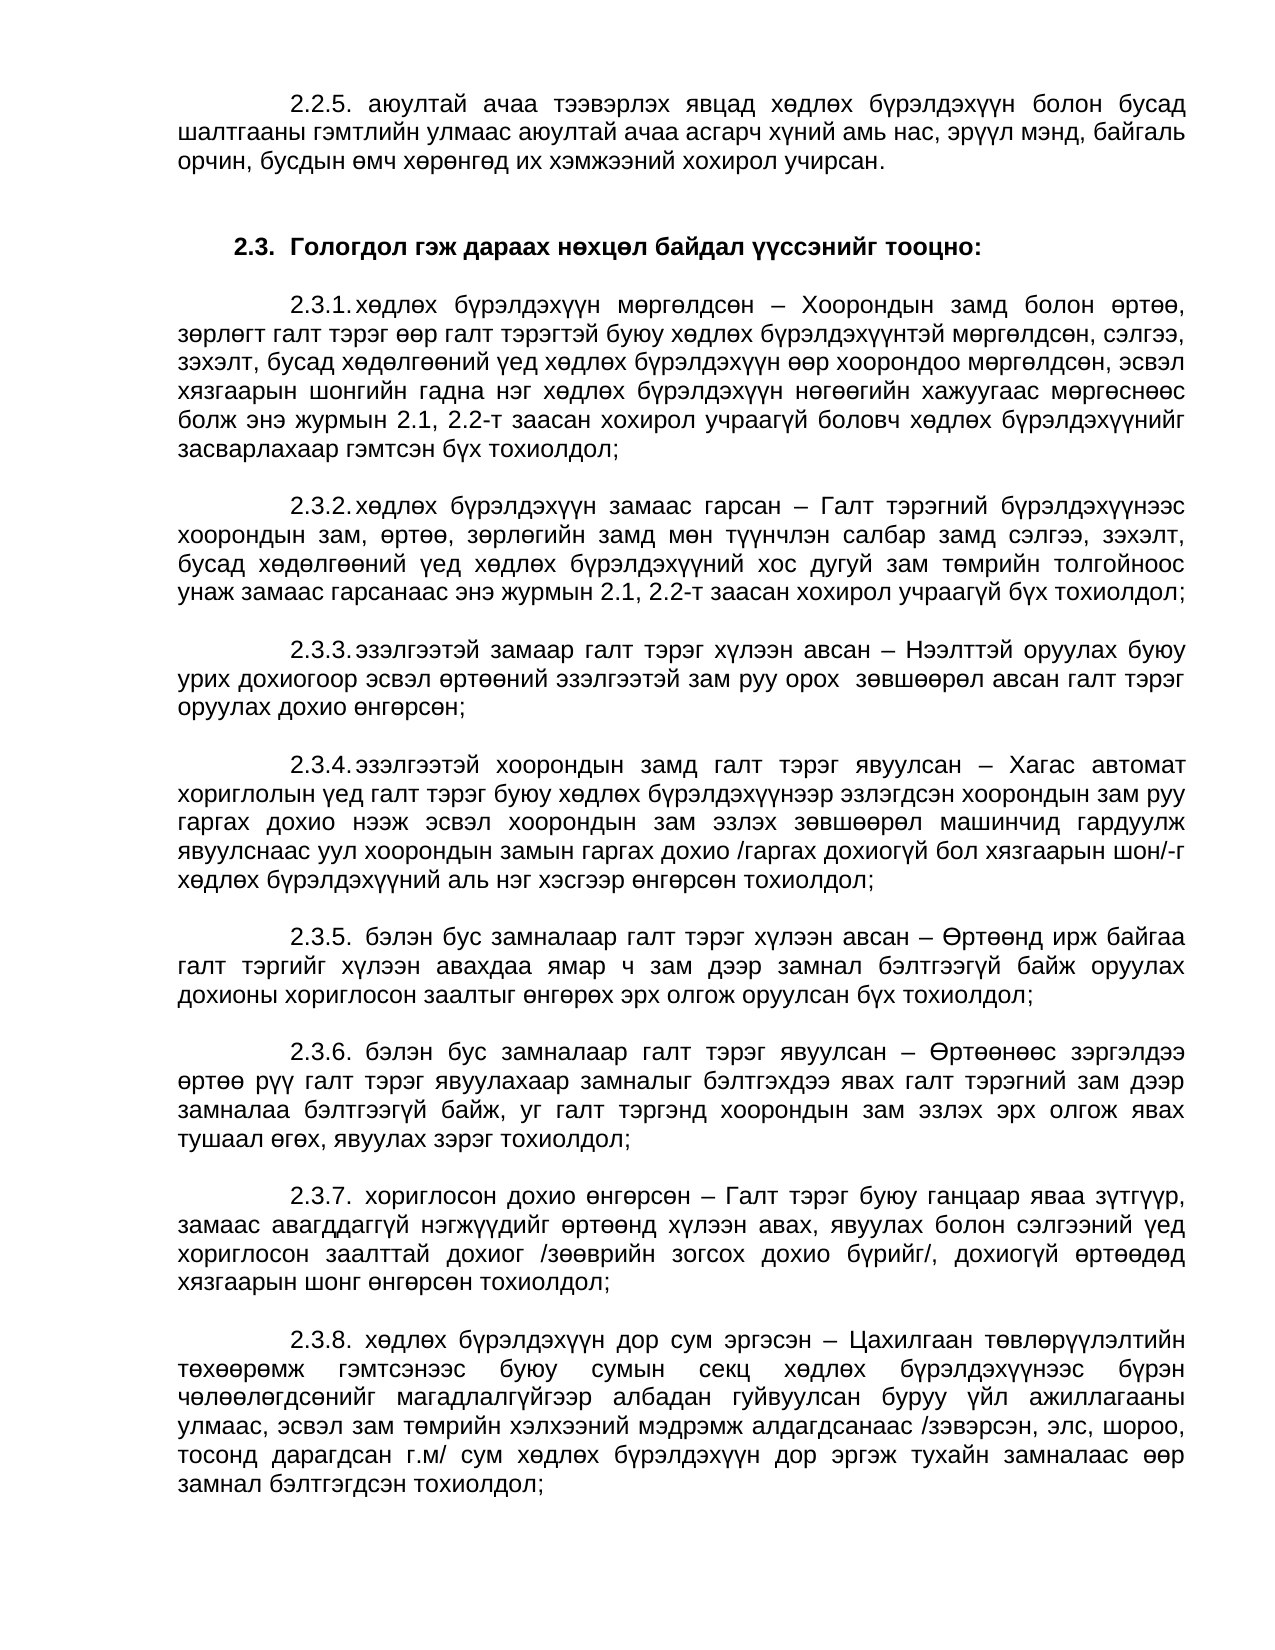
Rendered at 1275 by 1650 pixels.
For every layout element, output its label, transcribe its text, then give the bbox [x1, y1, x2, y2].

list Гологдол гэж дараах нөхцөл байдал үүссэнийг тооцно: [177, 232, 1186, 261]
list бэлэн бус замналаар галт тэрэг явуулсан – Өртөөнөөс зэргэлдээ өртөө рүү галт тэрэг явуулахаар замналыг бэлтгэхдээ явах галт тэрэгний зам дээр замналаа бэлтгээгүй байж, уг галт тэргэнд хоорондын зам эзлэх эрх олгож явах тушаал өгөх, явуулах зэрэг тохиолдол; [177, 1037, 1186, 1152]
list эзэлгээтэй хоорондын замд галт тэрэг явуулсан – Хагас автомат хориглолын үед галт тэрэг буюу хөдлөх бүрэлдэхүүнээр эзлэгдсэн хоорондын зам руу гаргах дохио нээж эсвэл хоорондын зам эзлэх зөвшөөрөл машинчид гардуулж явуулснаас уул хоорондын замын гаргах дохио /гаргах дохиогүй бол хязгаарын шон/-г хөдлөх бүрэлдэхүүний аль нэг хэсгээр өнгөрсөн тохиолдол; [177, 750, 1186, 894]
list эзэлгээтэй замаар галт тэрэг хүлээн авсан – Нээлттэй оруулах буюу урих дохиогоор эсвэл өртөөний эзэлгээтэй зам руу орох зөвшөөрөл авсан галт тэрэг оруулах дохио өнгөрсөн; [177, 635, 1186, 721]
list хориглосон дохио өнгөрсөн – Галт тэрэг буюу ганцаар яваа зүтгүүр, замаас авагддаггүй нэгжүүдийг өртөөнд хүлээн авах, явуулах болон сэлгээний үед хориглосон заалттай дохиог /зөөврийн зогсох дохио бүрийг/, дохиогүй өртөөдөд хязгаарын шонг өнгөрсөн тохиолдол; [177, 1181, 1186, 1296]
list бэлэн бус замналаар галт тэрэг хүлээн авсан – Өртөөнд ирж байгаа галт тэргийг хүлээн авахдаа ямар ч зам дээр замнал бэлтгээгүй байж оруулах дохионы хориглосон заалтыг өнгөрөх эрх олгож оруулсан бүх тохиолдол; [177, 922, 1186, 1009]
list хөдлөх бүрэлдэхүүн мөргөлдсөн – Хоорондын замд болон өртөө, зөрлөгт галт тэрэг өөр галт тэрэгтэй буюу хөдлөх бүрэлдэхүүнтэй мөргөлдсөн, сэлгээ, зэхэлт, бусад хөдөлгөөний үед хөдлөх бүрэлдэхүүн өөр хоорондоо мөргөлдсөн, эсвэл хязгаарын шонгийн гадна нэг хөдлөх бүрэлдэхүүн нөгөөгийн хажуугаас мөргөснөөс болж энэ журмын 2.1, 2.2-т заасан хохирол учраагүй боловч хөдлөх бүрэлдэхүүнийг засварлахаар гэмтсэн бүх тохиолдол; [177, 290, 1186, 462]
text 2.2.5. аюултай ачаа тээвэрлэх явцад хөдлөх бүрэлдэхүүн болон бусад шалтгааны гэмтлийн улмаас аюултай ачаа асгарч хүний амь нас, эрүүл мэнд, байгаль орчин, бусдын өмч хөрөнгөд их хэмжээний хохирол учирсан. [177, 89, 1186, 175]
list хөдлөх бүрэлдэхүүн замаас гарсан – Галт тэрэгний бүрэлдэхүүнээс хоорондын зам, өртөө, зөрлөгийн замд мөн түүнчлэн салбар замд сэлгээ, зэхэлт, бусад хөдөлгөөний үед хөдлөх бүрэлдэхүүний хос дугуй зам төмрийн толгойноос унаж замаас гарсанаас энэ журмын 2.1, 2.2-т заасан хохирол учраагүй бүх тохиолдол; [177, 491, 1186, 606]
list хөдлөх бүрэлдэхүүн дор сум эргэсэн – Цахилгаан төвлөрүүлэлтийн төхөөрөмж гэмтсэнээс буюу сумын секц хөдлөх бүрэлдэхүүнээс бүрэн чөлөөлөгдсөнийг магадлалгүйгээр албадан гуйвуулсан буруу үйл ажиллагааны улмаас, эсвэл зам төмрийн хэлхээний мэдрэмж алдагдсанаас /зэвэрсэн, элс, шороо, тосонд дарагдсан г.м/ сум хөдлөх бүрэлдэхүүн дор эргэж тухайн замналаас өөр замнал бэлтгэгдсэн тохиолдол; [177, 1325, 1186, 1497]
